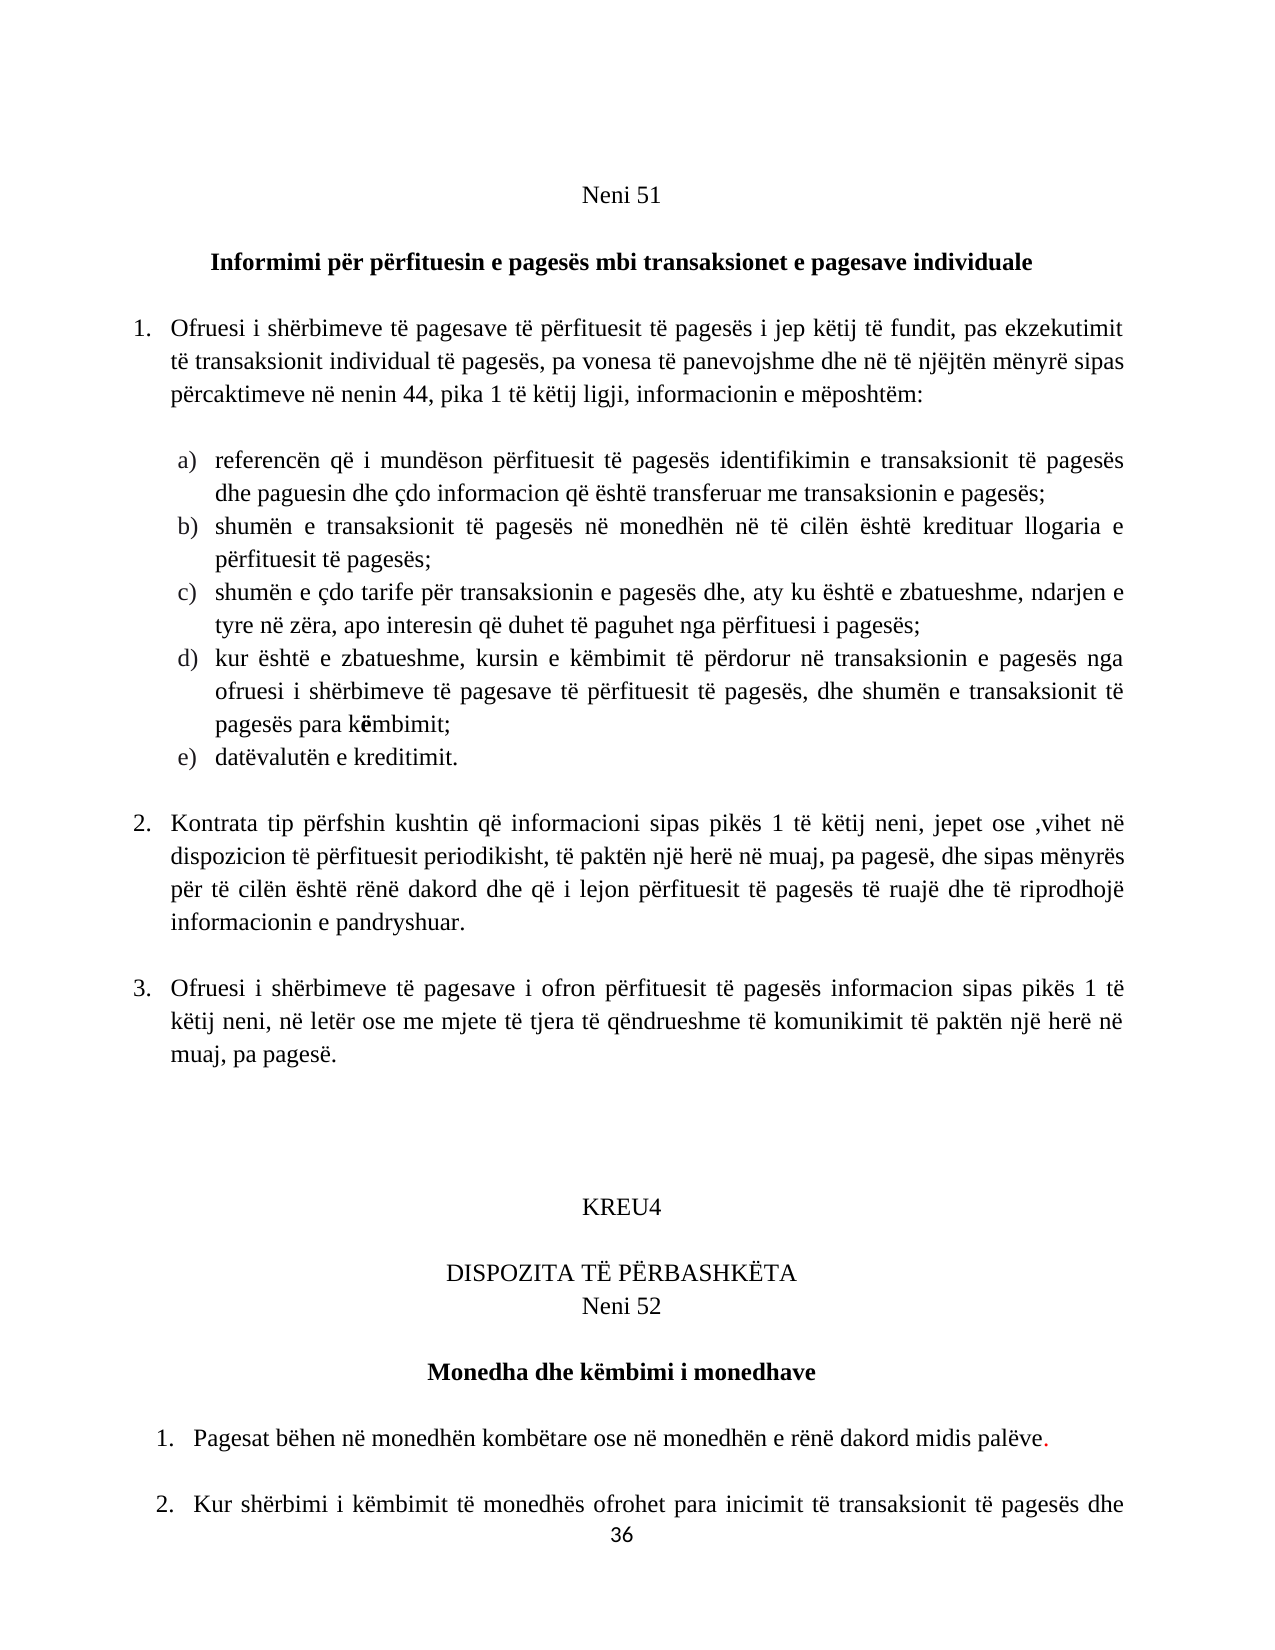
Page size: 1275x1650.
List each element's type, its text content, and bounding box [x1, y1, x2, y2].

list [156, 1489, 1125, 1518]
list Pagesat bëhen në monedhën kombëtare ose në monedhën e rënë dakord midis palëve. [156, 1423, 1125, 1452]
text Neni 52 [118, 1291, 1125, 1320]
text Neni 51 [118, 181, 1125, 209]
list Ofruesi i shërbimeve të pagesave i ofron përfituesit të pagesës informacion sipas pikës 1 të këtij neni, në letër ose me mjete të tjera të qëndrueshme të komunikimit të paktën një herë në muaj, pa pagesë. [133, 973, 1125, 1068]
text Informimi për përfituesin e pagesës mbi transaksionet e pagesave individuale [118, 247, 1125, 275]
text KREU4 [118, 1192, 1125, 1221]
list shumën e çdo tarife për transaksionin e pagesës dhe, aty ku është e zbatueshme, ndarjen e tyre në zëra, apo interesin që duhet të paguhet nga përfituesi i pagesës; [177, 577, 1125, 639]
list shumën e transaksionit të pagesës në monedhën në të cilën është kredituar llogaria e përfituesit të pagesës; [177, 511, 1125, 573]
list kur është e zbatueshme, kursin e këmbimit të përdorur në transaksionin e pagesës nga ofruesi i shërbimeve të pagesave të përfituesit të pagesës, dhe shumën e transaksionit të pagesës para këmbimit; [177, 643, 1125, 738]
list Ofruesi i shërbimeve të pagesave të përfituesit të pagesës i jep këtij të fundit, pas ekzekutimit të transaksionit individual të pagesës, pa vonesa të panevojshme dhe në të njëjtën mënyrë sipas përcaktimeve në nenin 44, pika 1 të këtij ligji, informacionin e mëposhtëm: [133, 313, 1125, 407]
list referencën që i mundëson përfituesit të pagesës identifikimin e transaksionit të pagesës dhe paguesin dhe çdo informacion që është transferuar me transaksionin e pagesës; [177, 445, 1125, 507]
list datëvalutën e kreditimit. [177, 742, 1125, 771]
text DISPOZITA TË PËRBASHKËTA [118, 1258, 1125, 1287]
text Monedha dhe këmbimi i monedhave [118, 1357, 1125, 1386]
list Kontrata tip përfshin kushtin që informacioni sipas pikës 1 të këtij neni, jepet ose ,vihet në dispozicion të përfituesit periodikisht, të paktën një herë në muaj, pa pagesë, dhe sipas mënyrës për të cilën është rënë dakord dhe që i lejon përfituesit të pagesës të ruajë dhe të riprodhojë informacionin e pandryshuar. [133, 808, 1125, 936]
